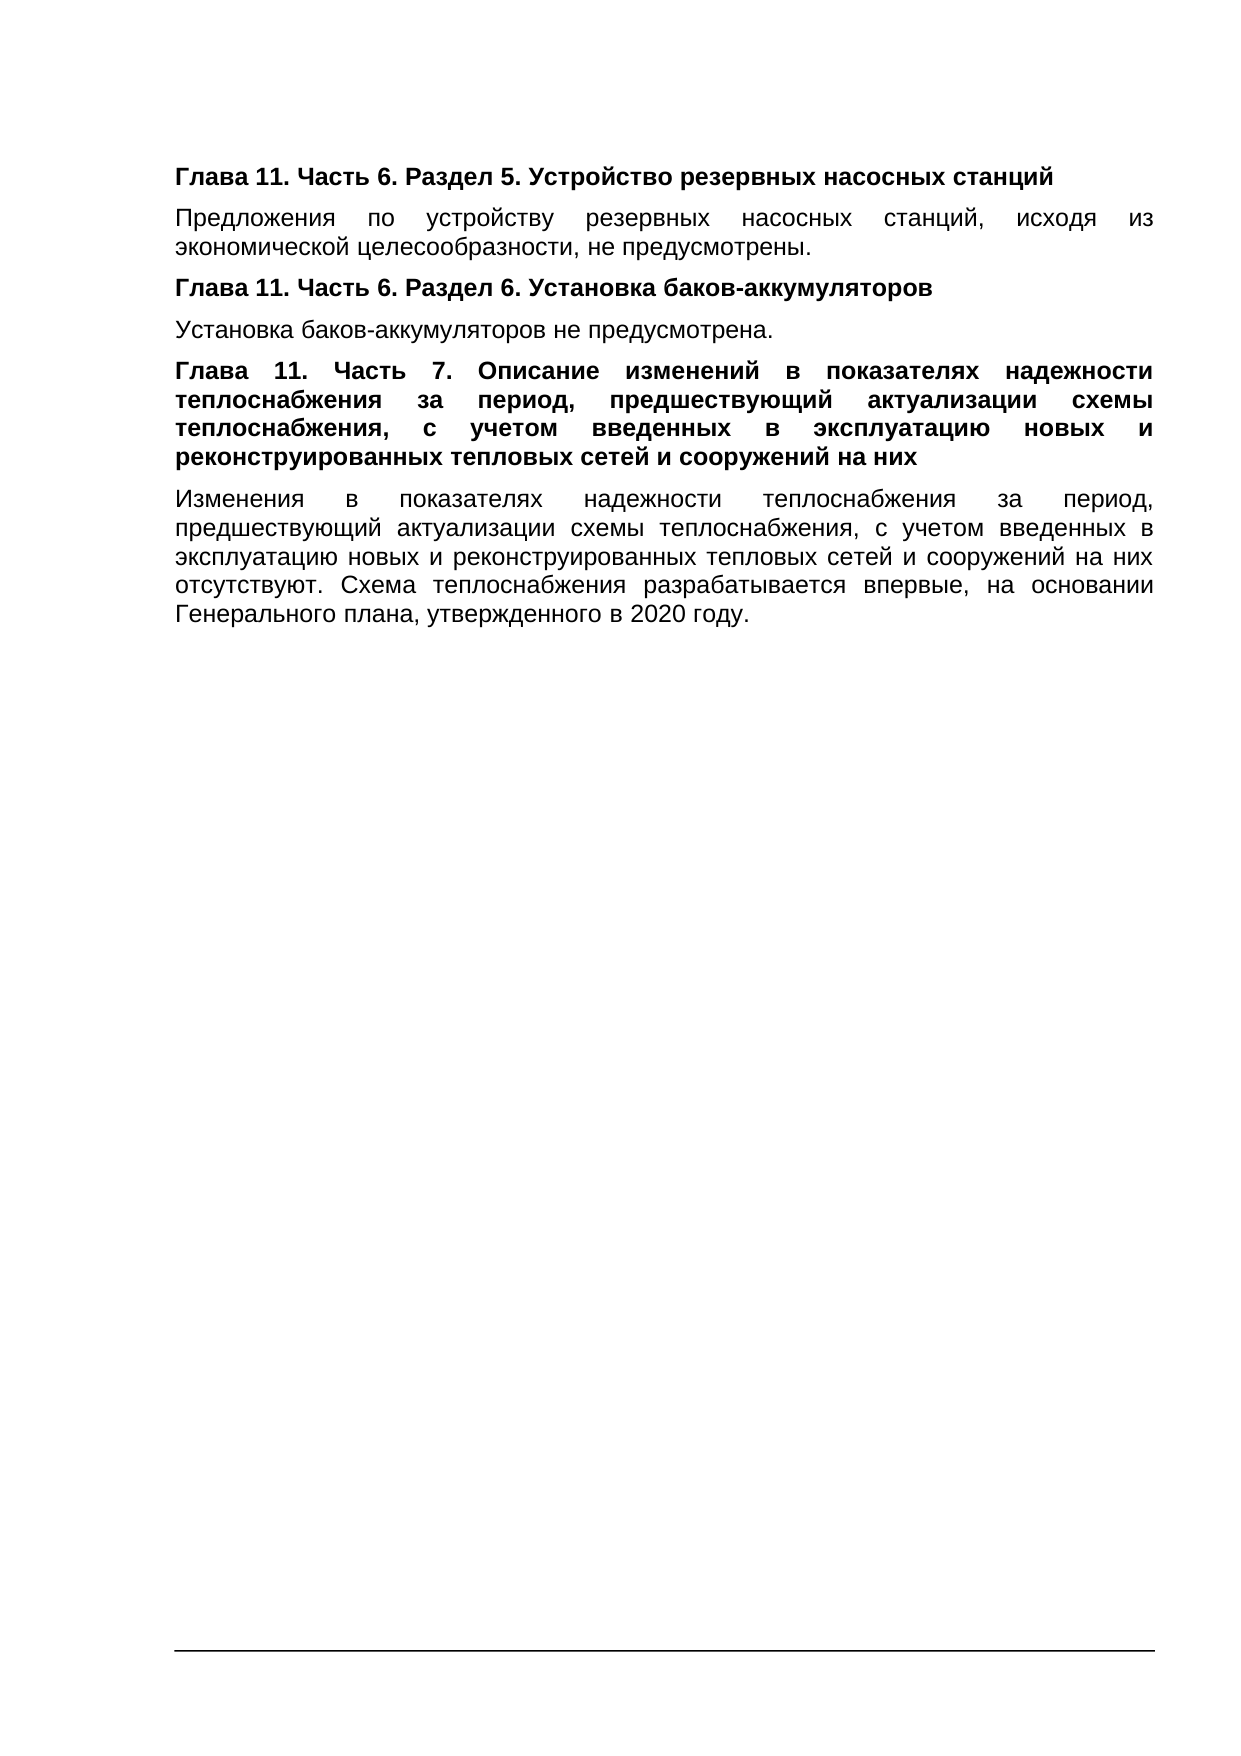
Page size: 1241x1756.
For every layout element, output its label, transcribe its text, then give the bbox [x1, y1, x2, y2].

text Глава 11. Часть 6. Раздел 5. Устройство резервных насосных станций [175, 161, 1169, 190]
text Предложения по устройству резервных насосных станций, исходя из экономической целесообразности, не предусмотрены. [175, 203, 1154, 261]
text Изменения в показателях надежности теплоснабжения за период, предшествующий актуализации схемы теплоснабжения, с учетом введенных в эксплуатацию новых и реконструированных тепловых сетей и сооружений на них отсутствуют. Схема теплоснабжения разрабатывается впервые, на основании Генерального плана, утвержденного в 2020 году. [175, 483, 1154, 628]
text Установка баков-аккумуляторов не предусмотрена. [175, 314, 1169, 343]
text Глава 11. Часть 7. Описание изменений в показателях надежности теплоснабжения за период, предшествующий актуализации схемы теплоснабжения, с учетом введенных в эксплуатацию новых и реконструированных тепловых сетей и сооружений на них [175, 356, 1153, 471]
text Глава 11. Часть 6. Раздел 6. Установка баков-аккумуляторов [175, 273, 1169, 302]
